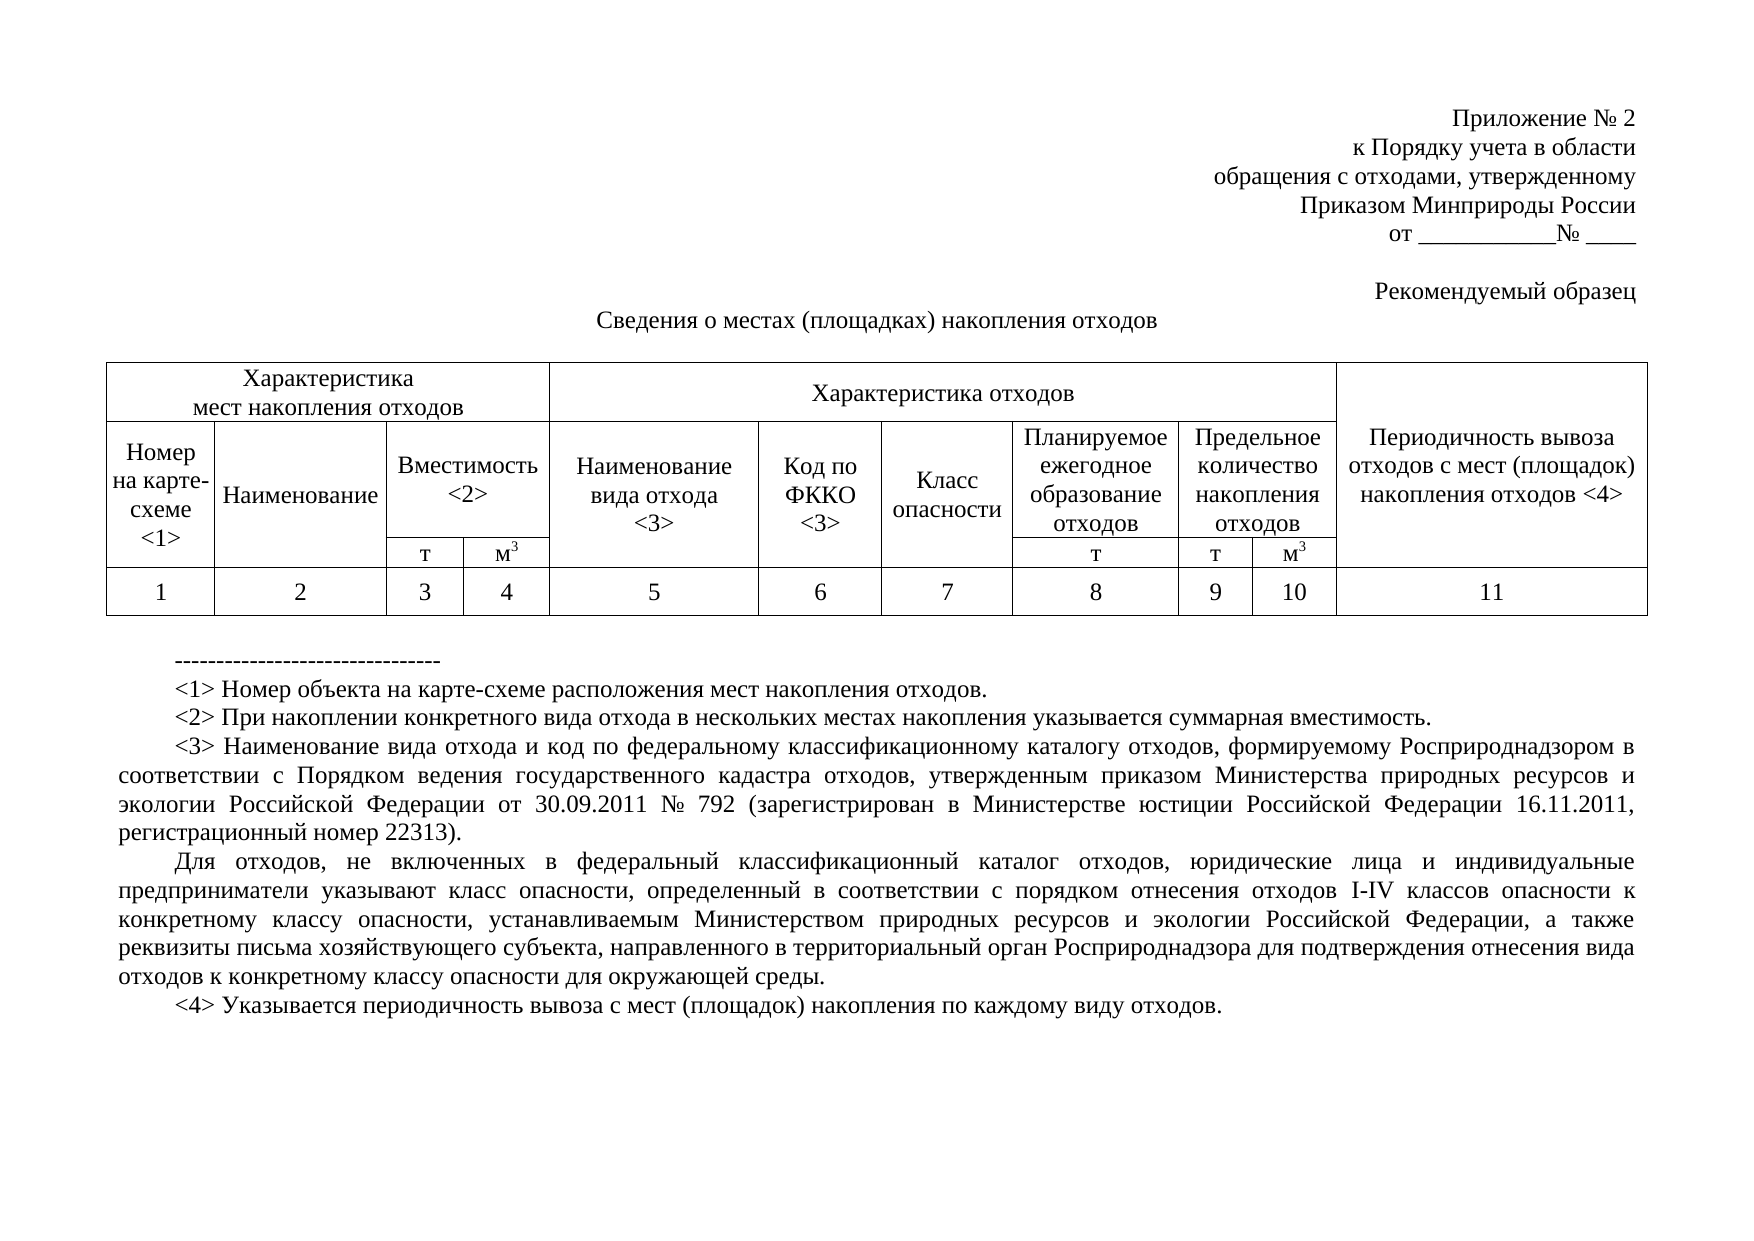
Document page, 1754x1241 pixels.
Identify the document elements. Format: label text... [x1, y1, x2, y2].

table_cell 10 [1253, 568, 1336, 615]
text обращения с отходами, утвержденному [118, 161, 1636, 190]
table_cell 6 [759, 568, 881, 615]
table_cell 1 [107, 568, 214, 615]
table_cell т [1013, 538, 1178, 567]
text <4> Указывается периодичность вывоза с мест (площадок) накопления по каждому виду отходов. [118, 990, 1636, 1019]
text <2> При накоплении конкретного вида отхода в нескольких местах накопления указывается суммарная вместимость. [118, 702, 1636, 731]
table_cell 9 [1179, 568, 1252, 615]
text <3> Наименование вида отхода и код по федеральному классификационному каталогу отходов, формируемому Росприроднадзором в соответствии с Порядком ведения государственного кадастра отходов, утвержденным приказом Министерства природных ресурсов и экологии Российской Федерации от 30.09.2011 № 792 (зарегистрирован в Министерстве юстиции Российской Федерации 16.11.2011, регистрационный номер 22313). [118, 731, 1636, 846]
text Приказом Минприроды России [118, 190, 1636, 218]
table_cell м3 [1253, 538, 1336, 567]
table_cell 8 [1013, 568, 1178, 615]
table_cell 11 [1337, 568, 1647, 615]
text -------------------------------- [118, 645, 1636, 674]
text Для отходов, не включенных в федеральный классификационный каталог отходов, юридические лица и индивидуальные предприниматели указывают класс опасности, определенный в соответствии с порядком отнесения отходов I-IV классов опасности к конкретному классу опасности, устанавливаемым Министерством природных ресурсов и экологии Российской Федерации, а также реквизиты письма хозяйствующего субъекта, направленного в территориальный орган Росприроднадзора для подтверждения отнесения вида отходов к конкретному классу опасности для окружающей среды. [118, 846, 1636, 990]
table_cell Класс опасности [882, 422, 1012, 567]
text <1> Номер объекта на карте-схеме расположения мест накопления отходов. [118, 674, 1636, 702]
text Приложение № 2 [118, 103, 1636, 132]
text Сведения о местах (площадках) накопления отходов [118, 305, 1636, 333]
table_header Периодичность вывоза отходов с мест (площадок) накопления отходов <4> [1337, 363, 1647, 567]
table_cell Код по ФККО <3> [759, 422, 881, 567]
table_cell 3 [387, 568, 463, 615]
table_cell т [387, 538, 463, 567]
table_cell Наименование [215, 422, 386, 567]
table_cell т [1179, 538, 1252, 567]
table_header Характеристика мест накопления отходов [107, 363, 549, 421]
text Рекомендуемый образец [118, 276, 1636, 305]
text от ___________№ ____ [118, 218, 1636, 247]
table_cell Номер на карте-схеме <1> [107, 422, 214, 567]
table_cell Предельное количество накопления отходов [1179, 422, 1336, 537]
table_cell Вместимость <2> [387, 422, 549, 537]
table_cell 7 [882, 568, 1012, 615]
text к Порядку учета в области [118, 132, 1636, 161]
table_cell 5 [550, 568, 758, 615]
table_cell Наименование вида отхода <3> [550, 422, 758, 567]
table_cell Планируемое ежегодное образование отходов [1013, 422, 1178, 537]
table_cell м3 [464, 538, 549, 567]
table_cell 2 [215, 568, 386, 615]
table_header Характеристика отходов [550, 363, 1336, 421]
table_cell 4 [464, 568, 549, 615]
